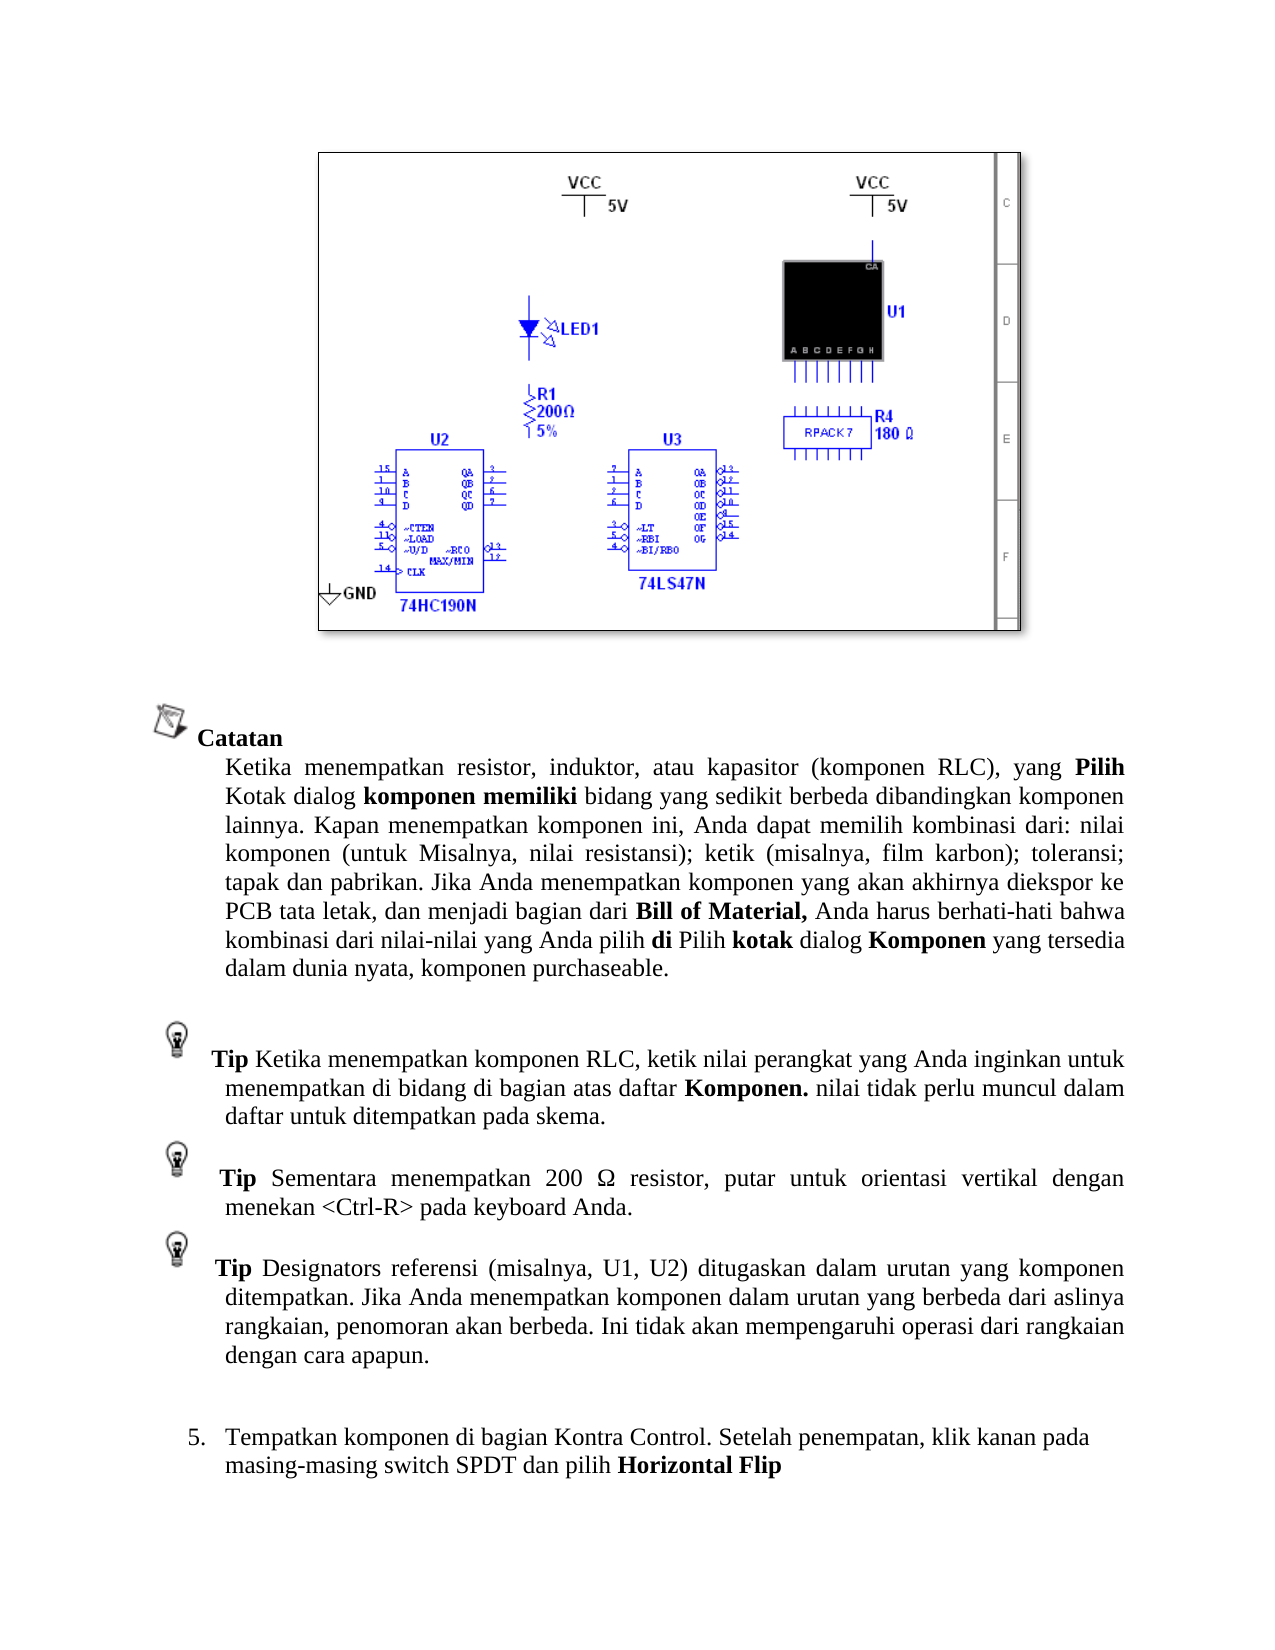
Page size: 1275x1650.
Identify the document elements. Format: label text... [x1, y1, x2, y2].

text Catatan [150, 697, 1125, 752]
list Tempatkan komponen di bagian Kontra Control. Setelah penempatan, klik kanan pada masing-masing switch SPDT dan pilih Horizontal Flip [187, 1422, 1125, 1479]
picture [150, 696, 191, 747]
text Ketika menempatkan resistor, induktor, atau kapasitor (komponen RLC), yang Pilih Kotak dialog komponen memiliki bidang yang sedikit berbeda dibandingkan komponen lainnya. Kapan menempatkan komponen ini, Anda dapat memilih kombinasi dari: nilai komponen (untuk Misalnya, nilai resistansi); ketik (misalnya, film karbon); toleransi; tapak dan pabrikan. Jika Anda menempatkan komponen yang akan akhirnya diekspor ke PCB tata letak, dan menjadi bagian dari Bill of Material, Anda harus berhati-hati bahwa kombinasi dari nilai-nilai yang Anda pilih di Pilih kotak dialog Komponen yang tersedia dalam dunia nyata, komponen purchaseable. [225, 752, 1125, 982]
text Tip Designators referensi (misalnya, U1, U2) ditugaskan dalam urutan yang komponen ditempatkan. Jika Anda menempatkan komponen dalam urutan yang berbeda dari aslinya rangkaian, penomoran akan berbeda. Ini tidak akan mempengaruhi operasi dari rangkaian dengan cara apapun. [150, 1221, 1125, 1368]
picture [150, 1130, 205, 1187]
picture [150, 1011, 205, 1068]
picture [150, 1220, 205, 1277]
picture [319, 153, 1020, 630]
text Tip Sementara menempatkan 200 Ω resistor, putar untuk orientasi vertikal dengan menekan <Ctrl-R> pada keyboard Anda. [150, 1130, 1125, 1221]
text Tip Ketika menempatkan komponen RLC, ketik nilai perangkat yang Anda inginkan untuk menempatkan di bidang di bagian atas daftar Komponen. nilai tidak perlu muncul dalam daftar untuk ditempatkan pada skema. [150, 1011, 1125, 1130]
